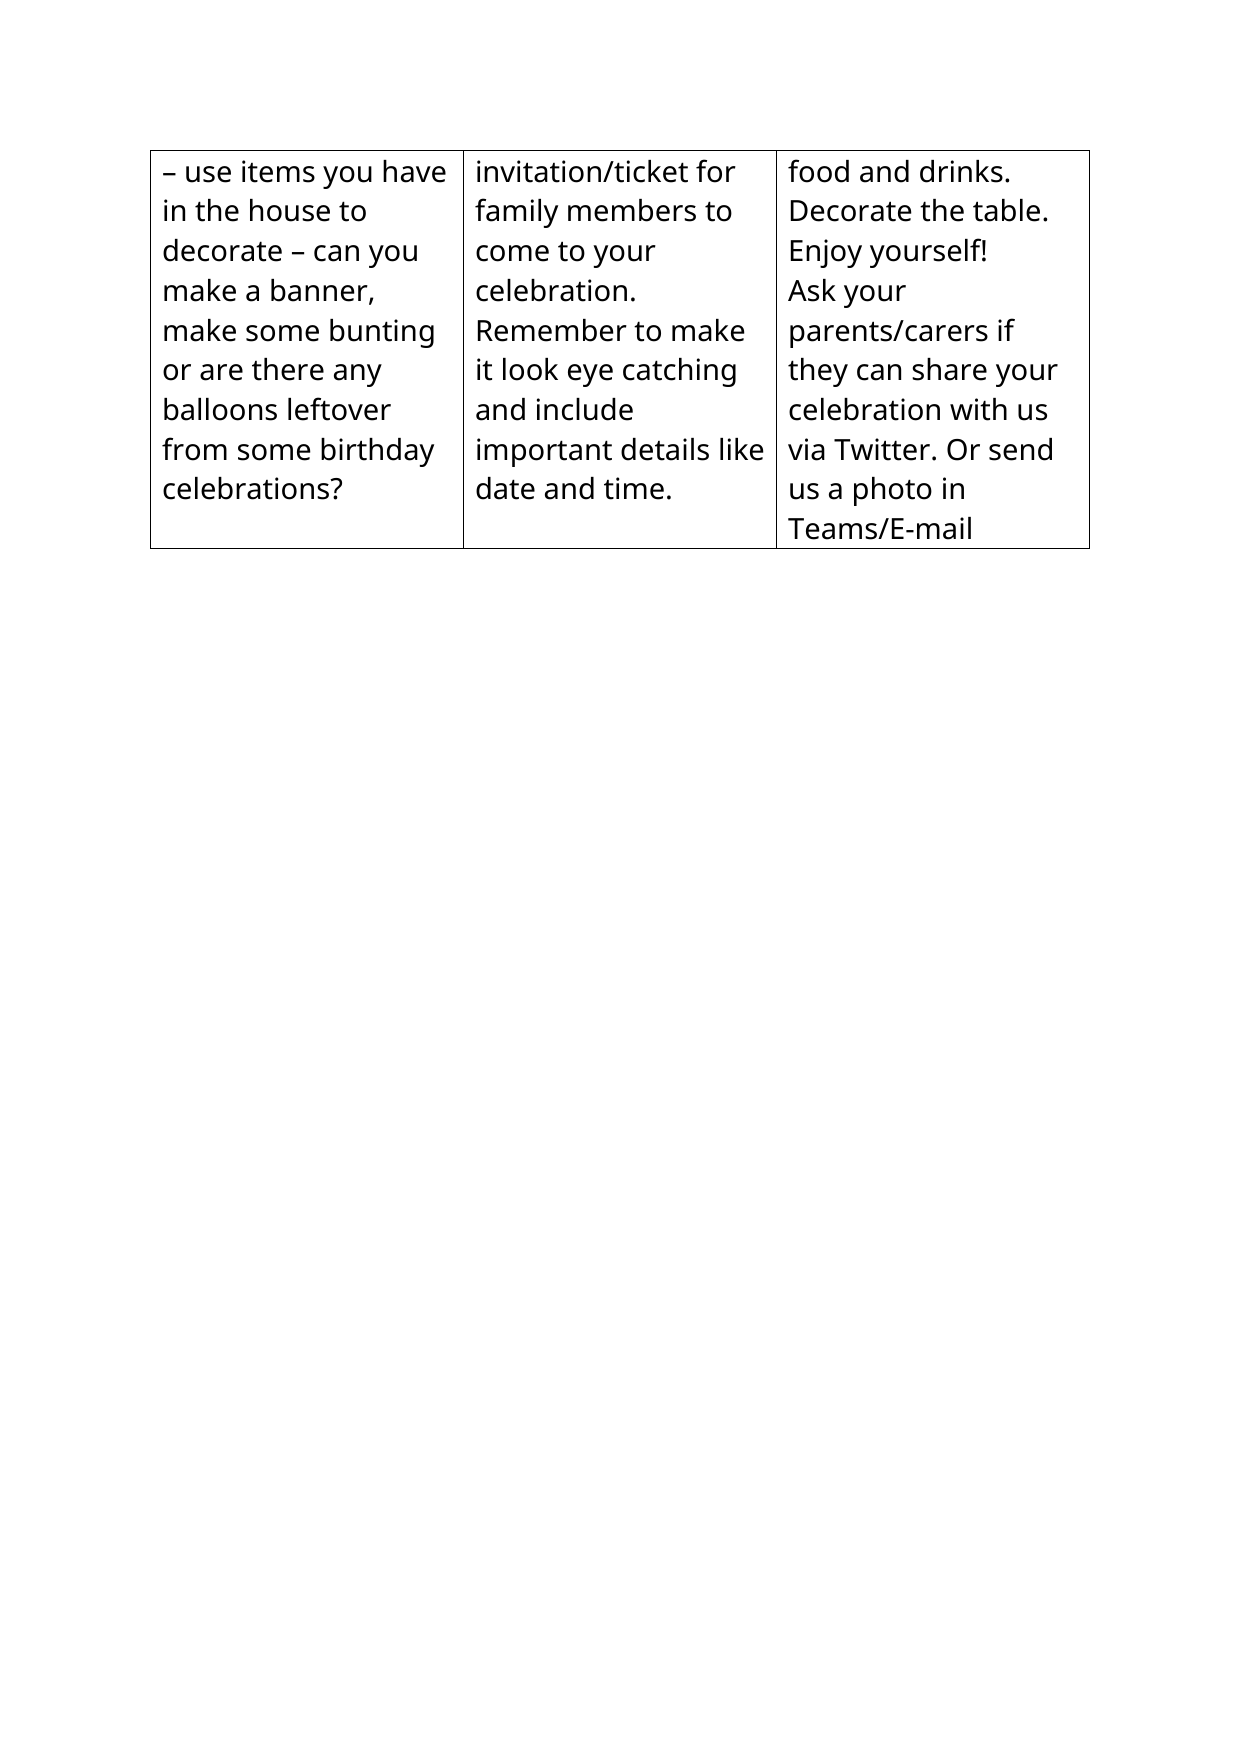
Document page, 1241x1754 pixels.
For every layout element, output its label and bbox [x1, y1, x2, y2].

table_cell [777, 151, 1089, 548]
table_cell [464, 151, 776, 548]
table_cell [151, 151, 463, 548]
